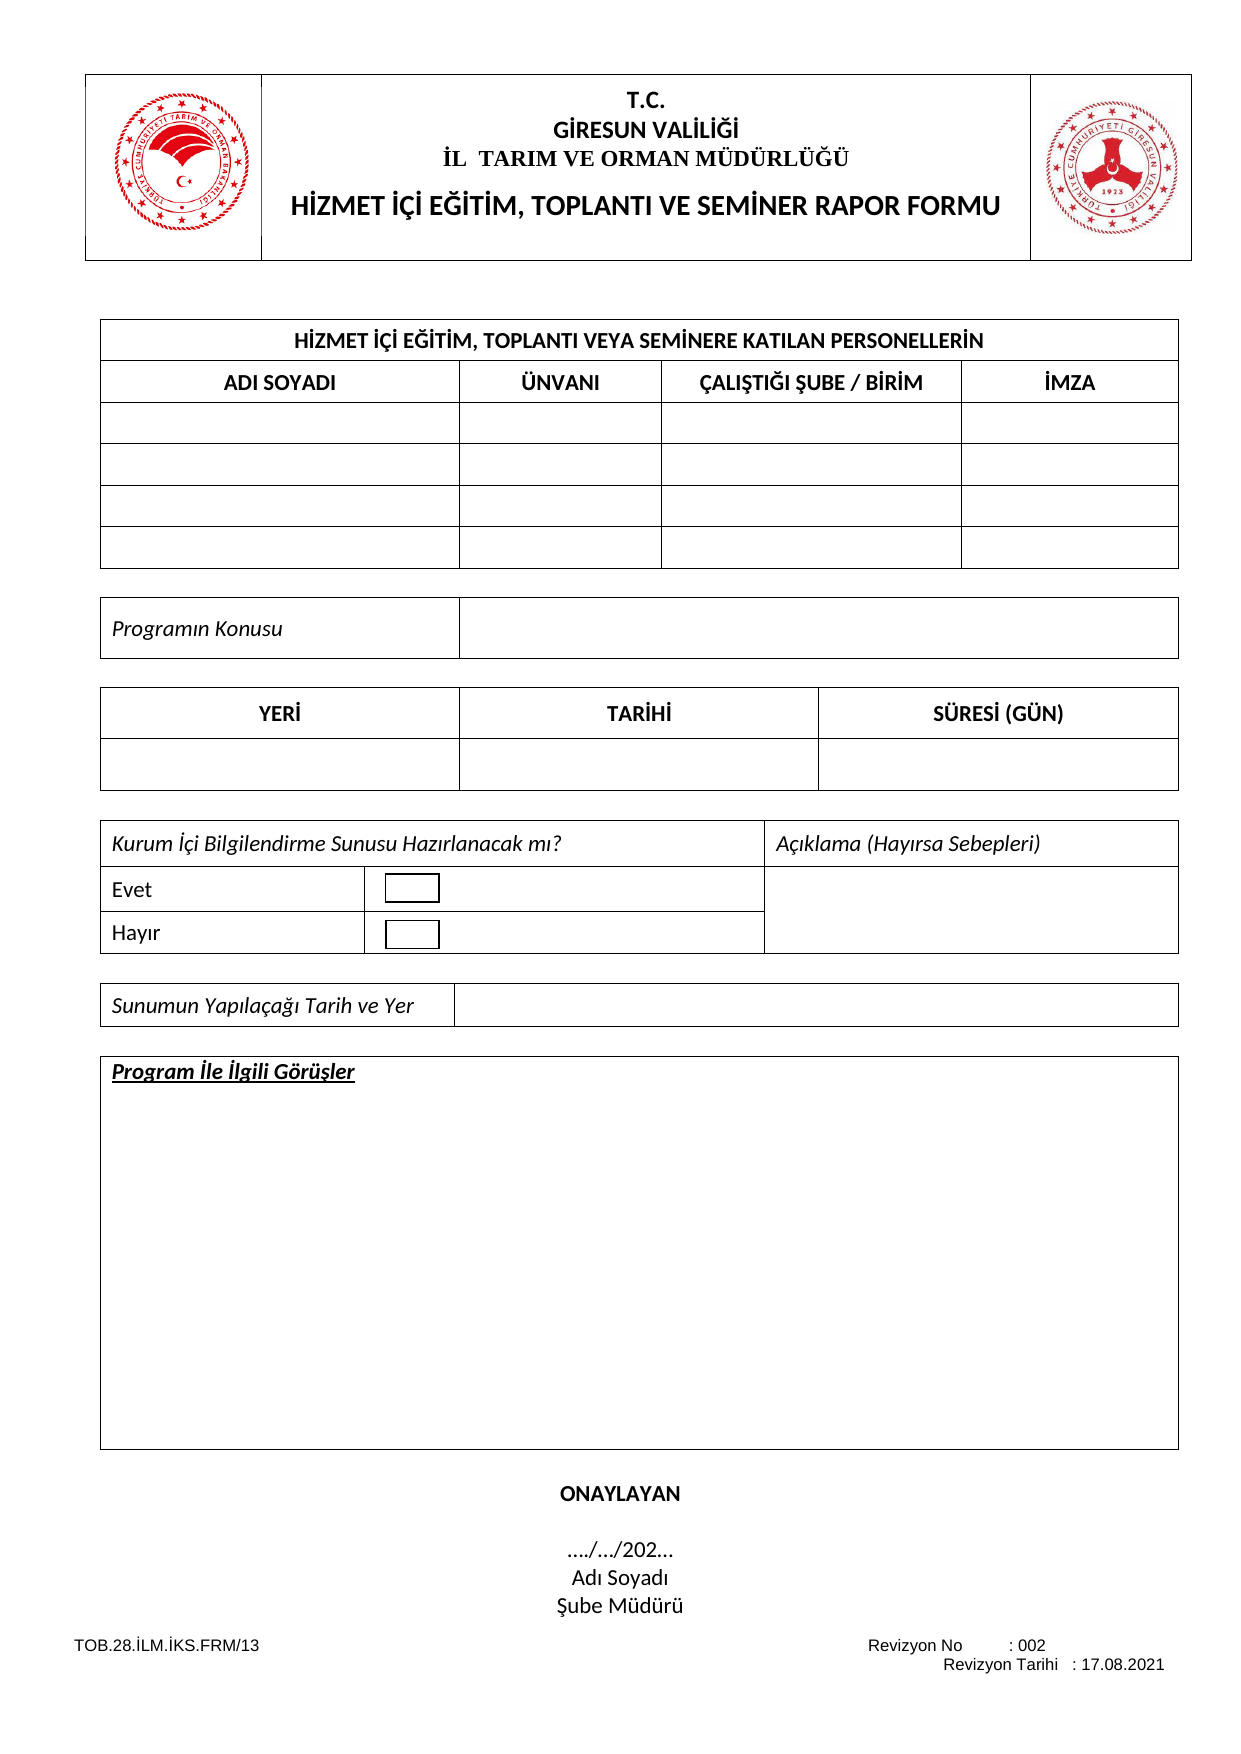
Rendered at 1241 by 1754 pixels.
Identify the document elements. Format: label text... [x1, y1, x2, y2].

table_cell [662, 444, 961, 485]
table_header [460, 598, 1178, 657]
table_cell ÇALIŞTIĞI ŞUBE / BİRİM [662, 361, 961, 402]
table_cell [962, 486, 1178, 526]
table_cell [819, 739, 1178, 790]
table_header YERİ [101, 688, 459, 738]
table_cell [460, 486, 661, 526]
table_cell [101, 739, 459, 790]
table_header SÜRESİ (GÜN) [819, 688, 1178, 738]
table_cell [101, 403, 459, 443]
table_cell [962, 444, 1178, 485]
table_header [455, 984, 1178, 1026]
table_cell İMZA [962, 361, 1178, 402]
text Şube Müdürü [148, 1591, 1093, 1619]
table_cell ADI SOYADI [101, 361, 459, 402]
picture [1046, 101, 1178, 234]
table_header Açıklama (Hayırsa Sebepleri) [765, 821, 1178, 866]
table_header Programın Konusu [101, 598, 459, 657]
table_cell ÜNVANI [460, 361, 661, 402]
table_header HİZMET İÇİ EĞİTİM, TOPLANTI VEYA SEMİNERE KATILAN PERSONELLERİN [101, 320, 1178, 360]
table_cell [101, 486, 459, 526]
text ONAYLAYAN [148, 1479, 1093, 1507]
table_cell [662, 486, 961, 526]
table_header Sunumun Yapılaçağı Tarih ve Yer [101, 984, 454, 1026]
table_cell [460, 527, 661, 567]
table_cell Hayır [101, 912, 364, 953]
table_header Kurum İçi Bilgilendirme Sunusu Hazırlanacak mı? [101, 821, 764, 866]
table_cell [101, 444, 459, 485]
table_cell [460, 403, 661, 443]
text Adı Soyadı [148, 1563, 1093, 1591]
table_cell [662, 403, 961, 443]
table_cell [460, 444, 661, 485]
table_cell [962, 403, 1178, 443]
table_cell [365, 867, 764, 911]
picture [85, 87, 262, 236]
table_cell [765, 867, 1178, 953]
table_header TARİHİ [460, 688, 818, 738]
table_cell [460, 739, 818, 790]
text …./…/202… [148, 1535, 1093, 1563]
table_cell [962, 527, 1178, 567]
table_cell [101, 527, 459, 567]
table_cell Evet [101, 867, 364, 911]
table_header Program İle İlgili Görüşler [101, 1057, 1178, 1449]
table_cell [662, 527, 961, 567]
table_cell [365, 912, 764, 953]
